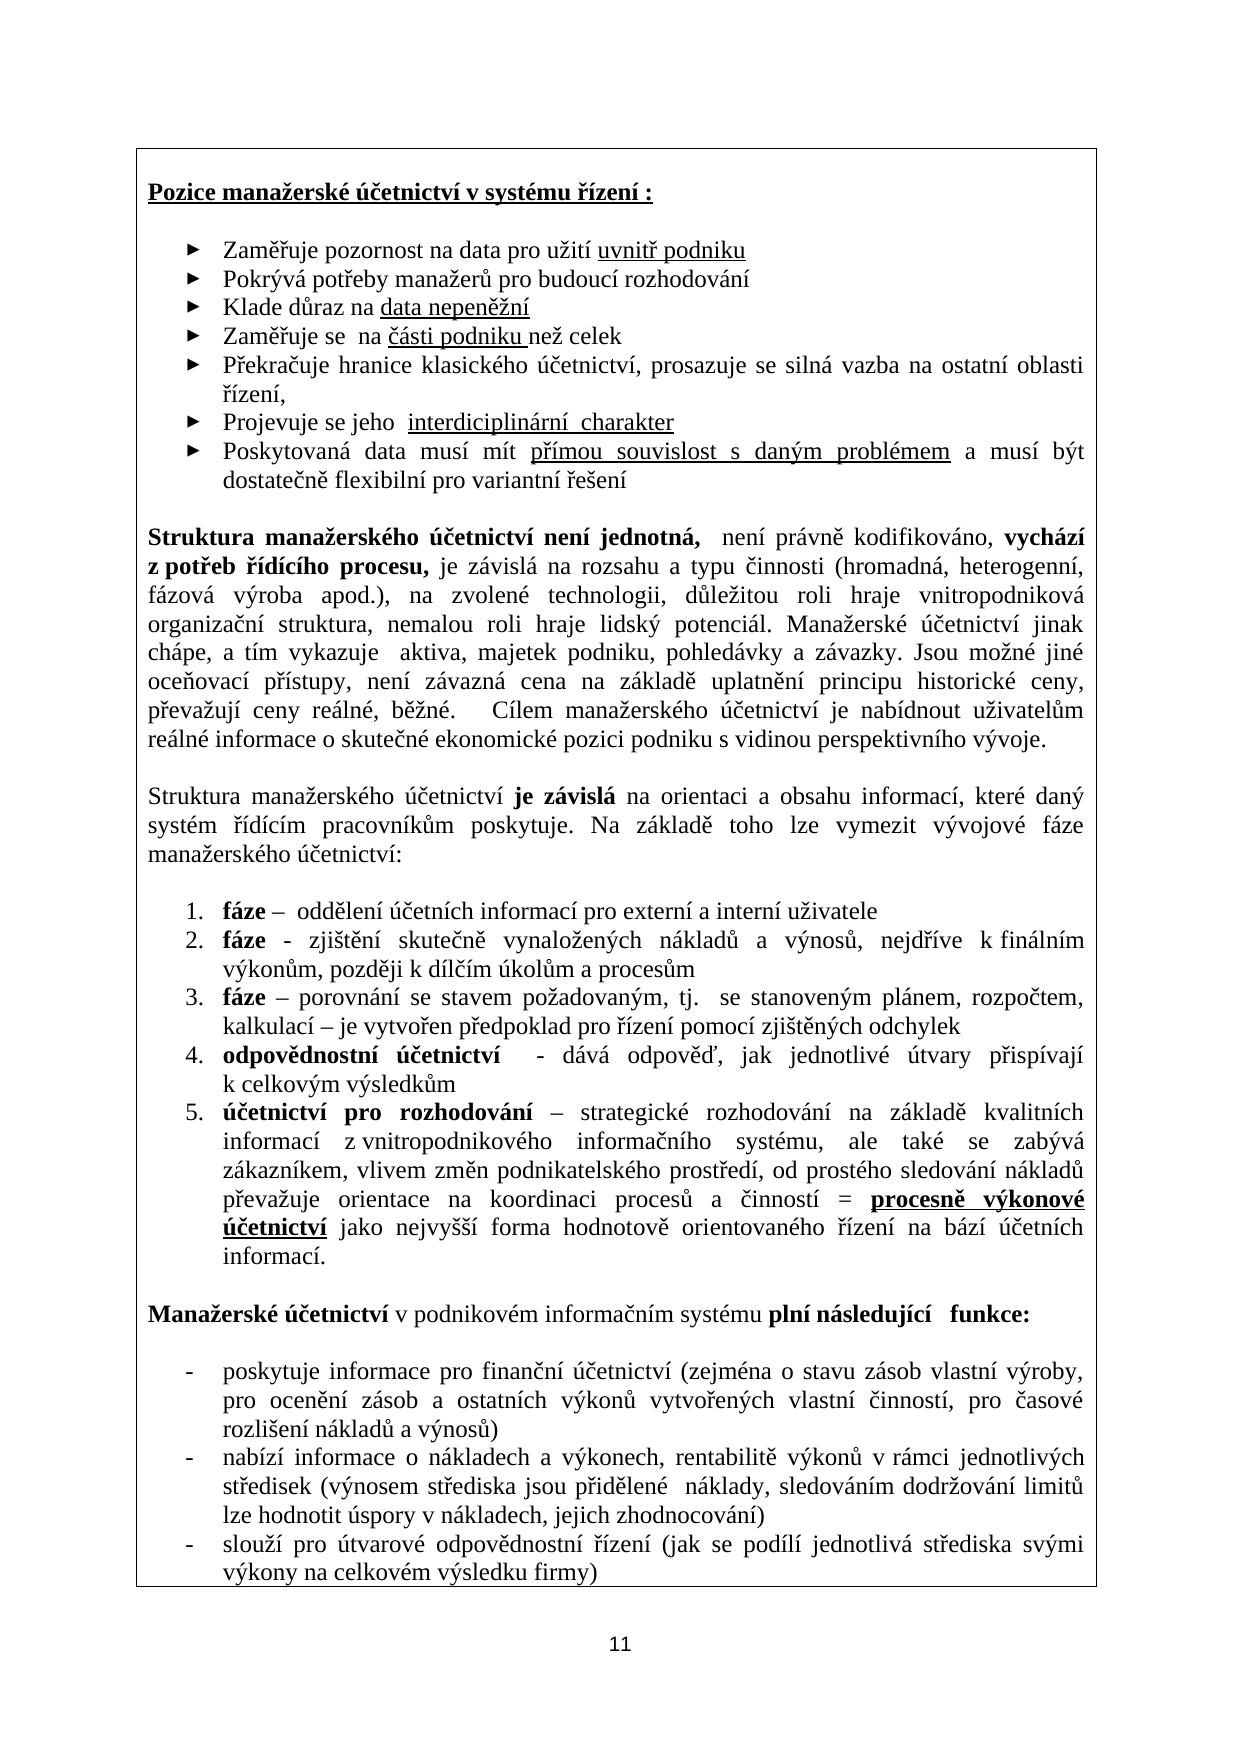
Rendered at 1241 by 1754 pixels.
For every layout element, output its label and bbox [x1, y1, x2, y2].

table_header [137, 149, 1096, 1586]
